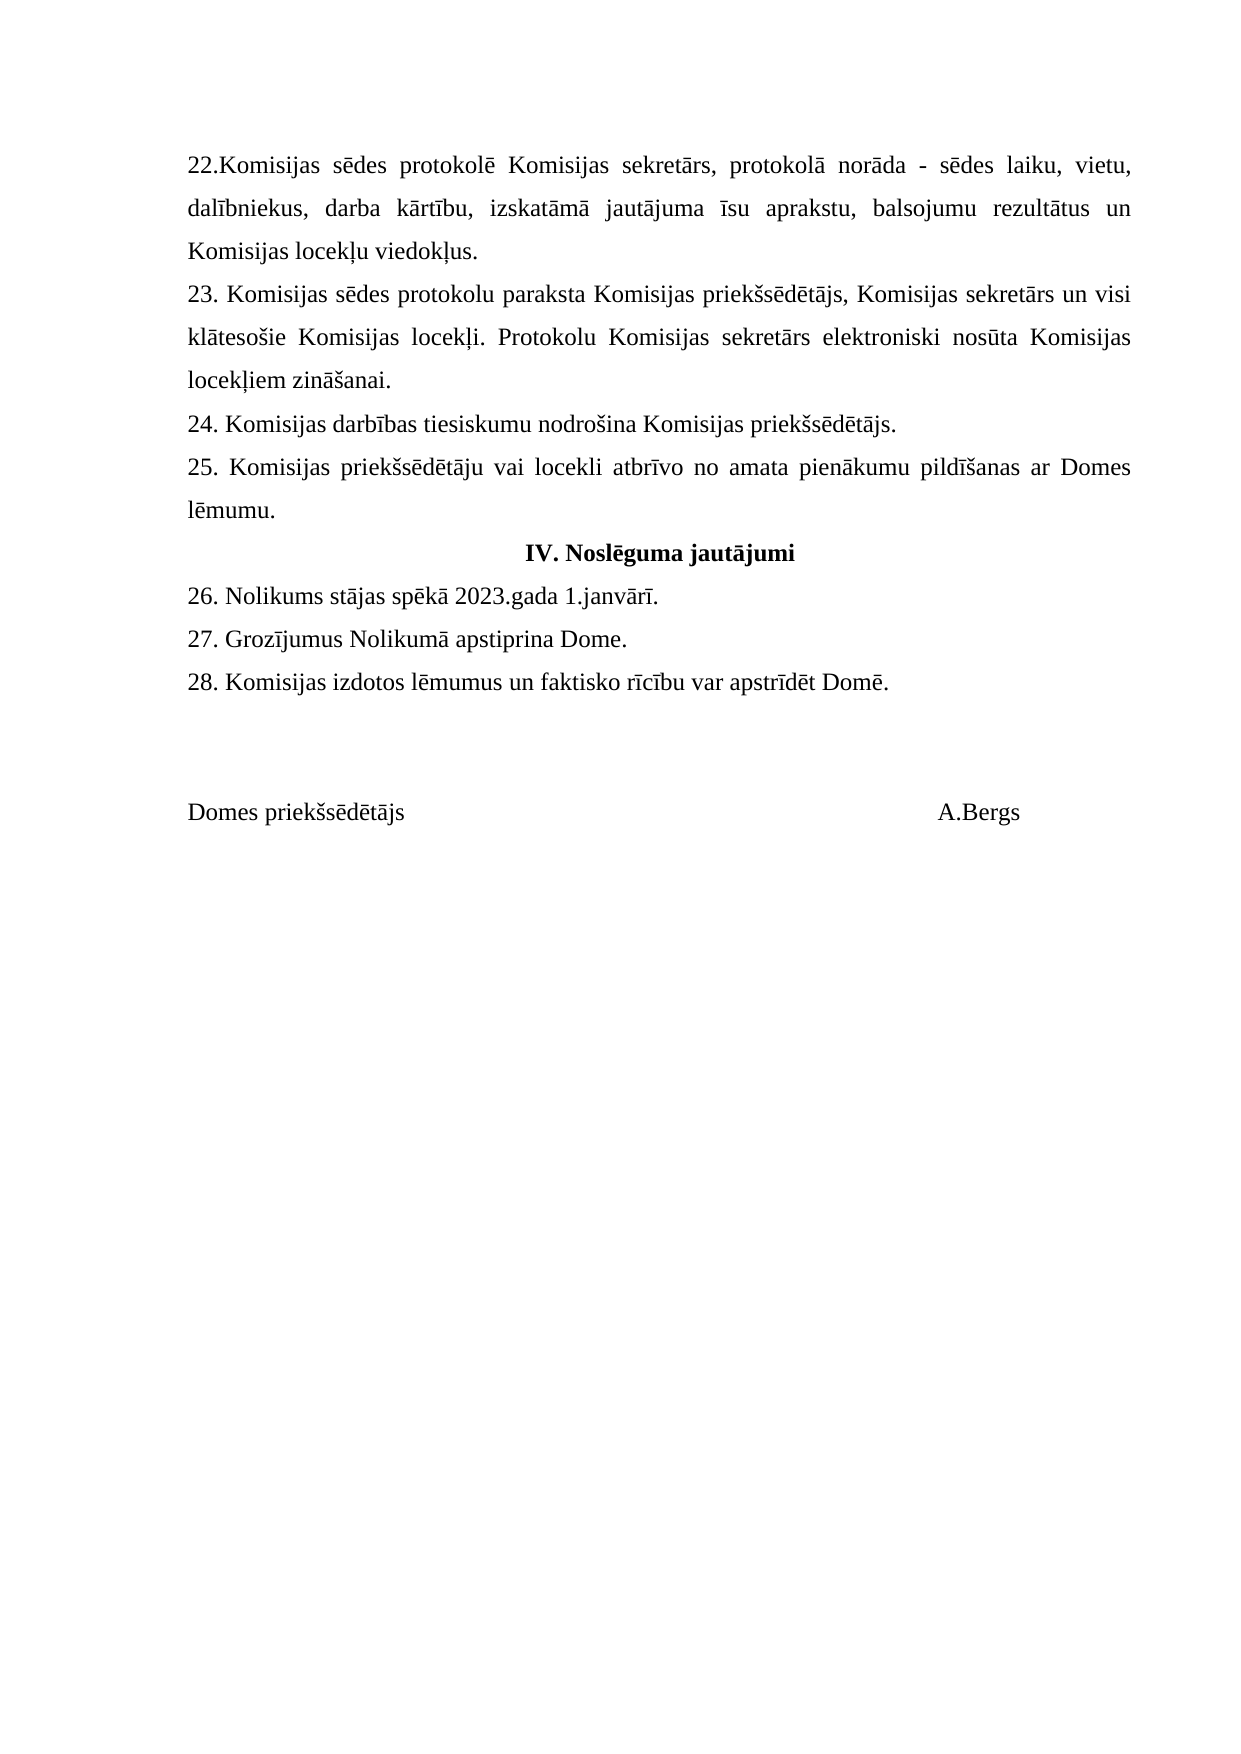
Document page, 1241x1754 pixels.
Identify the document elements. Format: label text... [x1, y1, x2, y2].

text 26. Nolikums stājas spēkā 2023.gada 1.janvārī. [187, 581, 1132, 610]
text 24. Komisijas darbības tiesiskumu nodrošina Komisijas priekšsēdētājs. [187, 409, 1132, 437]
text Domes priekšsēdētājs A.Bergs [187, 797, 1053, 826]
text 22.Komisijas sēdes protokolē Komisijas sekretārs, protokolā norāda - sēdes laiku, vietu, dalībniekus, darba kārtību, izskatāmā jautājuma īsu aprakstu, balsojumu rezultātus un Komisijas locekļu viedokļus. [187, 150, 1132, 265]
text 23. Komisijas sēdes protokolu paraksta Komisijas priekšsēdētājs, Komisijas sekretārs un visi klātesošie Komisijas locekļi. Protokolu Komisijas sekretārs elektroniski nosūta Komisijas locekļiem zināšanai. [187, 279, 1132, 394]
text 27. Grozījumus Nolikumā apstiprina Dome. [187, 624, 1132, 653]
text IV. Noslēguma jautājumi [187, 538, 1132, 567]
text 25. Komisijas priekšsēdētāju vai locekli atbrīvo no amata pienākumu pildīšanas ar Domes lēmumu. [187, 452, 1132, 524]
text 28. Komisijas izdotos lēmumus un faktisko rīcību var apstrīdēt Domē. [187, 667, 1132, 696]
